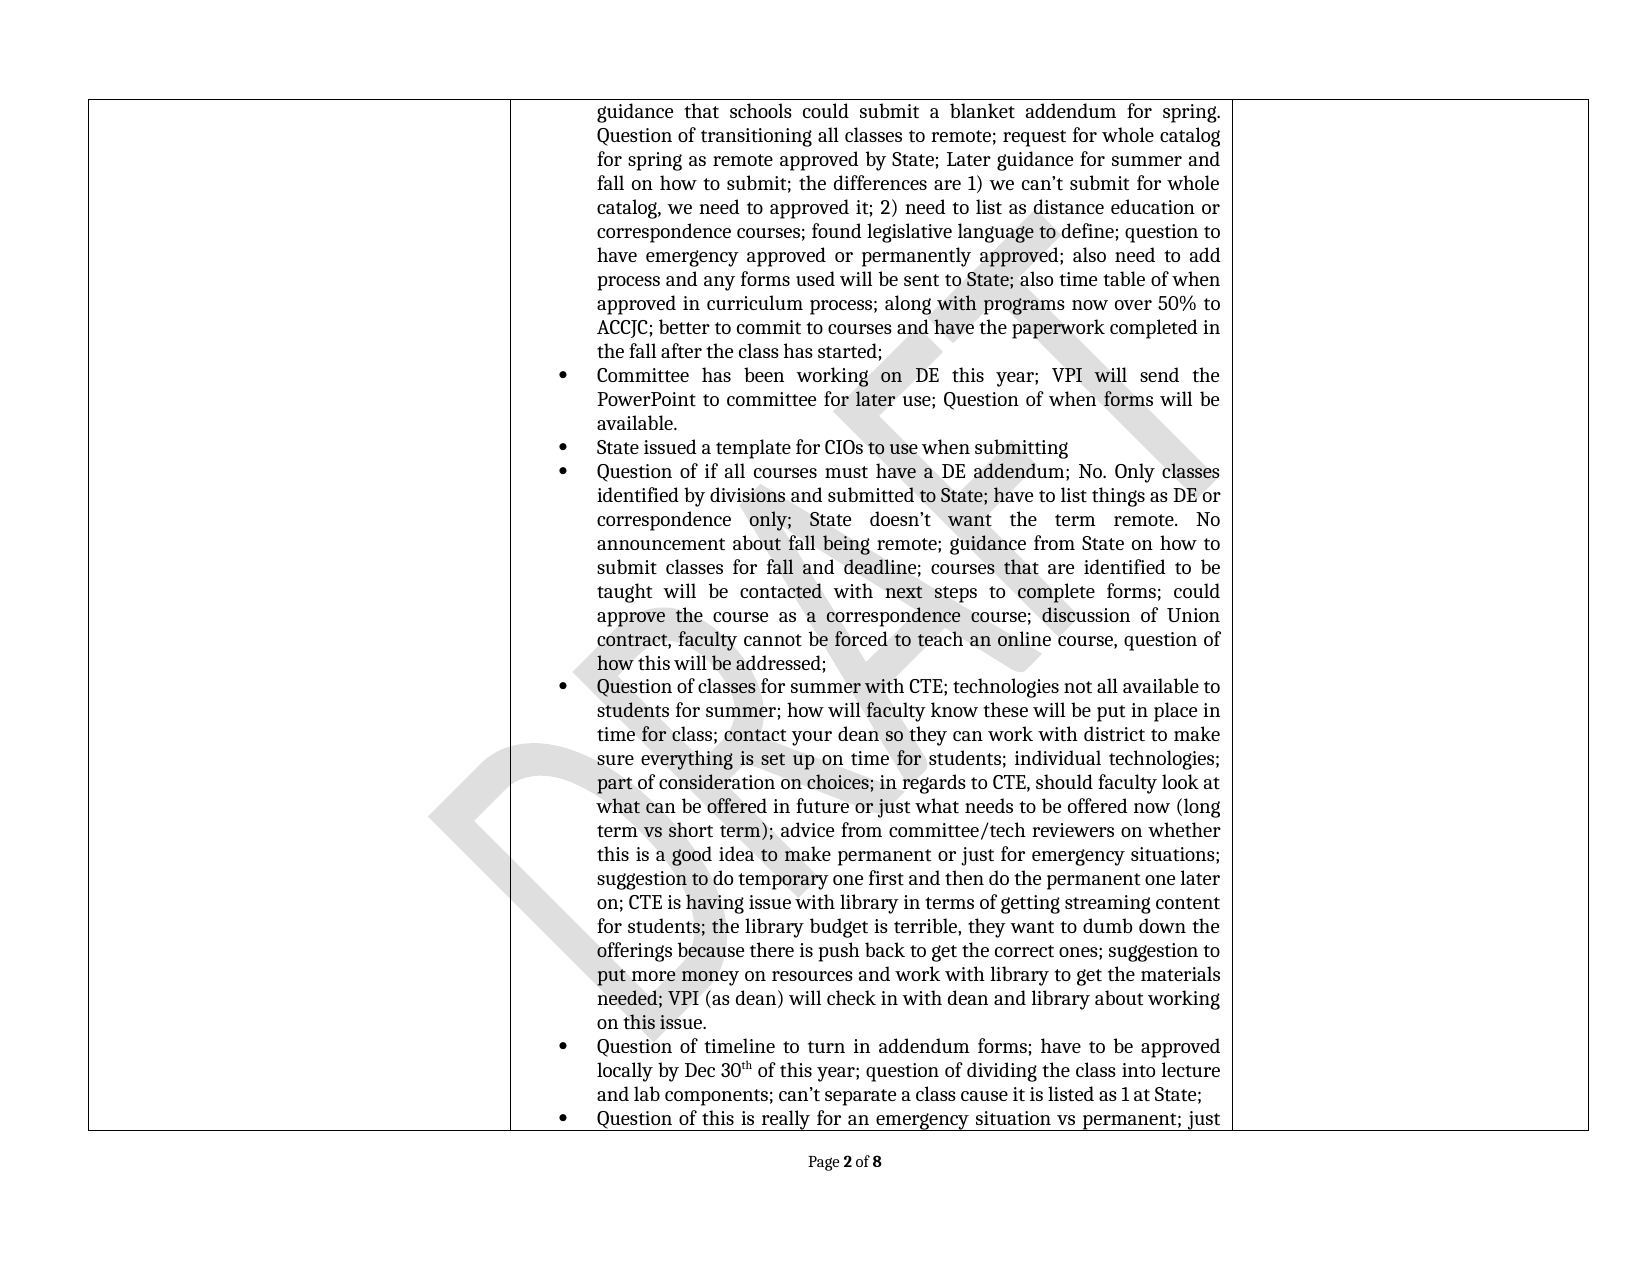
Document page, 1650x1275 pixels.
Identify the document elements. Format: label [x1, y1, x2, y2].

table_cell [89, 100, 510, 1130]
table_cell [511, 100, 1232, 1130]
table_cell [1233, 100, 1588, 1130]
